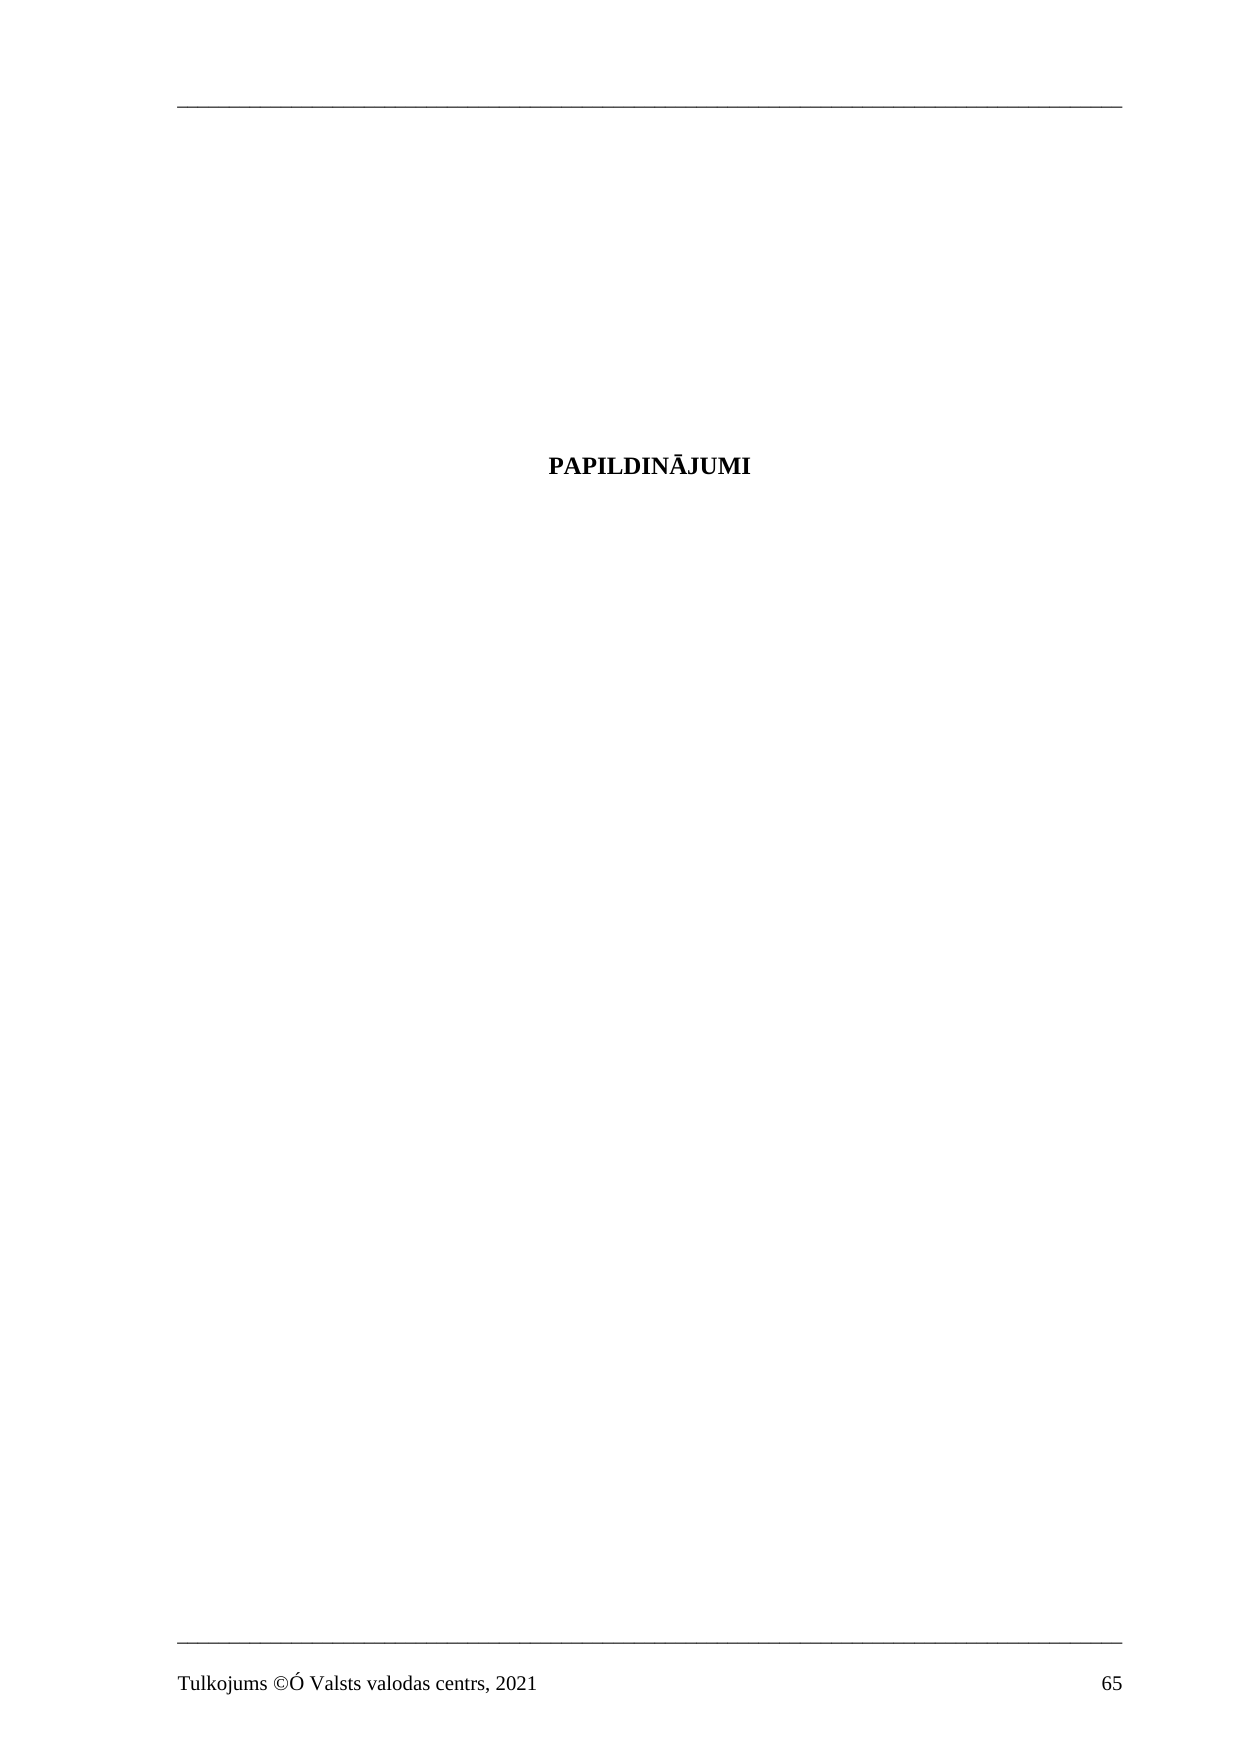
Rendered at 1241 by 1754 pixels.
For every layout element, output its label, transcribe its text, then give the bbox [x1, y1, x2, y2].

subtitle PAPILDINĀJUMI [177, 451, 1122, 480]
